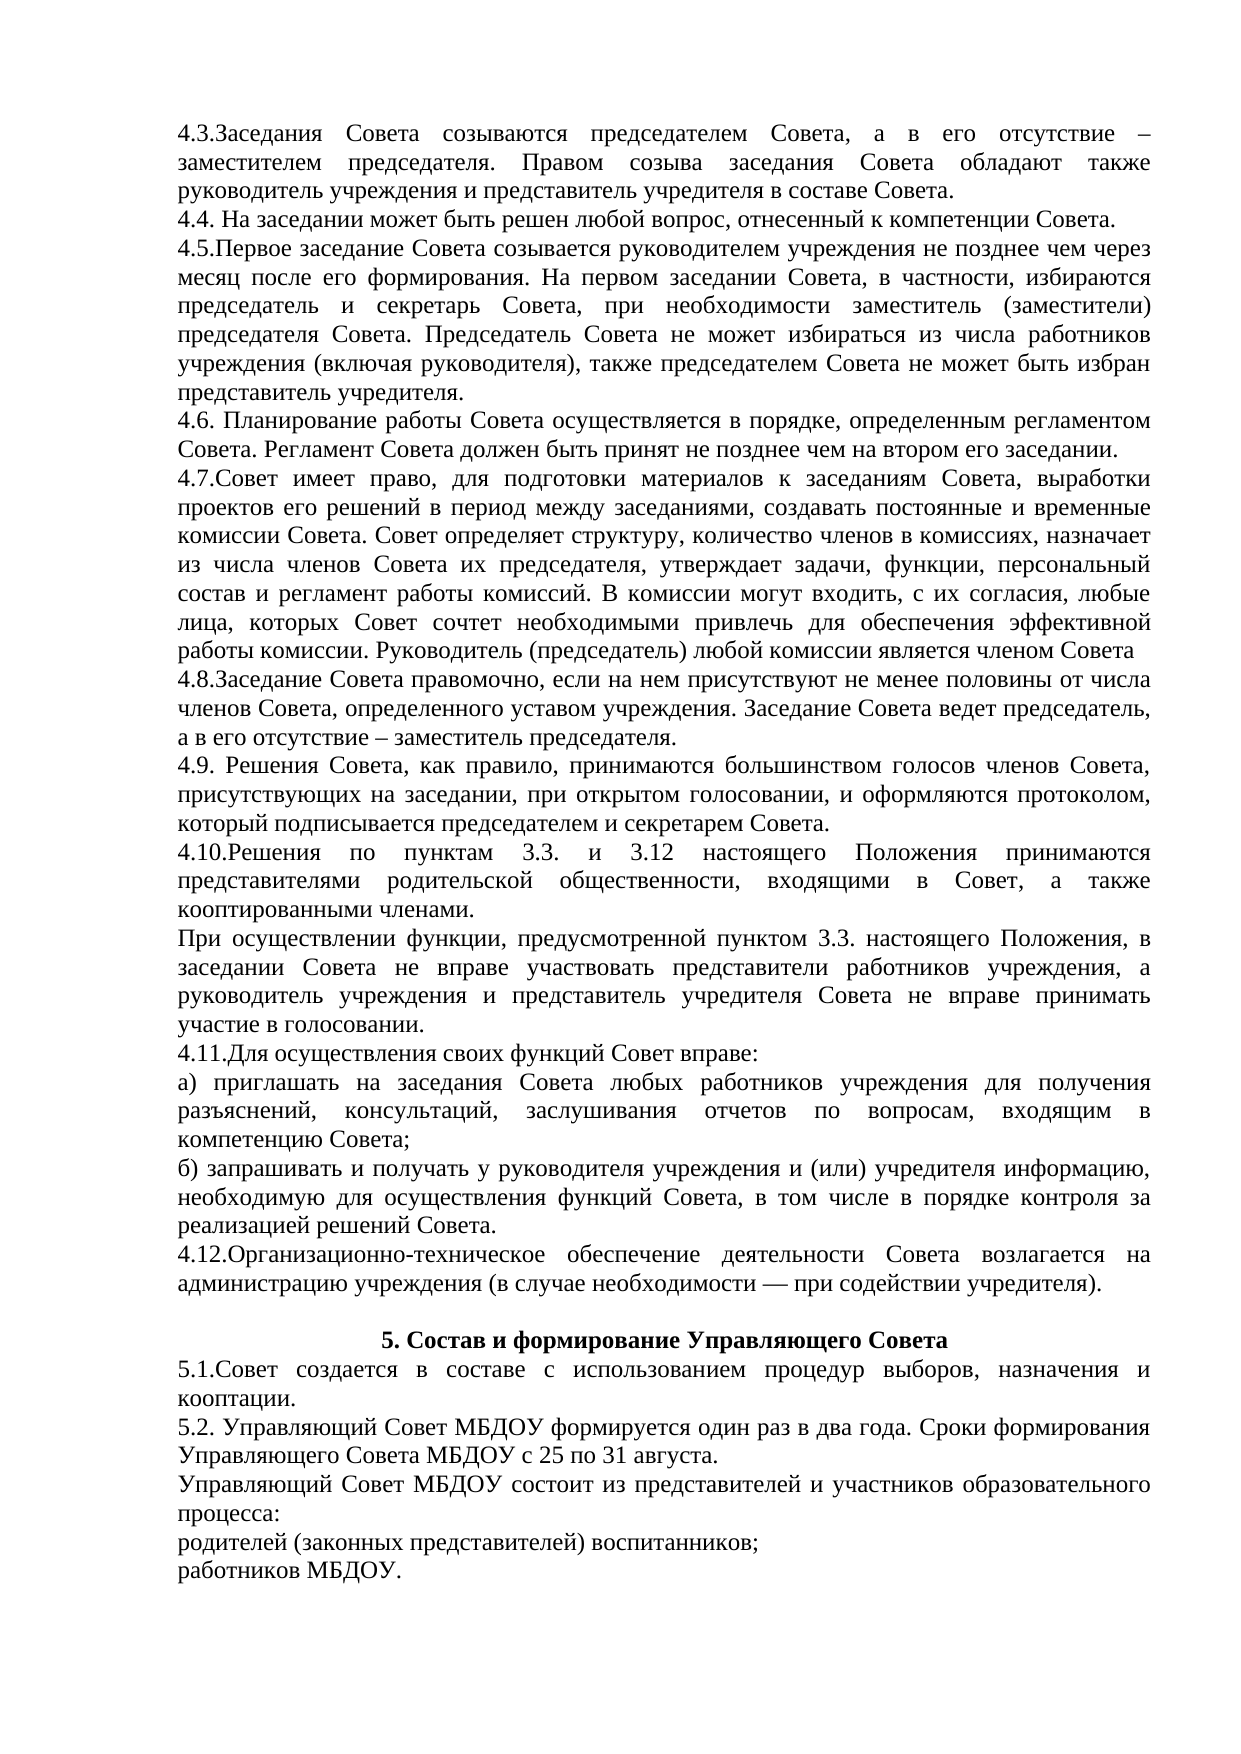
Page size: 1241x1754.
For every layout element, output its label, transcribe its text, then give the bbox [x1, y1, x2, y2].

text 5. Состав и формирование Управляющего Совета [177, 1326, 1152, 1354]
text 4.10.Решения по пунктам 3.3. и 3.12 настоящего Положения принимаются представителями родительской общественности, входящими в Совет, а также кооптированными членами. [177, 837, 1152, 923]
text 4.12.Организационно-техническое обеспечение деятельности Совета возлагается на администрацию учреждения (в случае необходимости — при содействии учредителя). [177, 1239, 1152, 1297]
text 4.7.Совет имеет право, для подготовки материалов к заседаниям Совета, выработки проектов его решений в период между заседаниями, создавать постоянные и временные комиссии Совета. Совет определяет структуру, количество членов в комиссиях, назначает из числа членов Совета их председателя, утверждает задачи, функции, персональный состав и регламент работы комиссий. В комиссии могут входить, с их согласия, любые лица, которых Совет сочтет необходимыми привлечь для обеспечения эффективной работы комиссии. Руководитель (председатель) любой комиссии является членом Совета [177, 463, 1152, 664]
text При осуществлении функции, предусмотренной пунктом 3.3. настоящего Положения, в заседании Совета не вправе участвовать представители работников учреждения, а руководитель учреждения и представитель учредителя Совета не вправе принимать участие в голосовании. [177, 923, 1152, 1038]
text б) запрашивать и получать у руководителя учреждения и (или) учредителя информацию, необходимую для осуществления функций Совета, в том числе в порядке контроля за реализацией решений Совета. [177, 1153, 1152, 1239]
text 4.11.Для осуществления своих функций Совет вправе: [177, 1038, 1152, 1067]
text 5.1.Совет создается в составе с использованием процедур выборов, назначения и кооптации. [177, 1354, 1152, 1412]
text родителей (законных представителей) воспитанников; [177, 1527, 1152, 1556]
text работников МБДОУ. [177, 1556, 1152, 1584]
text Управляющий Совет МБДОУ состоит из представителей и участников образовательного процесса: [177, 1469, 1152, 1527]
text 4.9. Решения Совета, как правило, принимаются большинством голосов членов Совета, присутствующих на заседании, при открытом голосовании, и оформляются протоколом, который подписывается председателем и секретарем Совета. [177, 751, 1152, 837]
text 4.5.Первое заседание Совета созывается руководителем учреждения не позднее чем через месяц после его формирования. На первом заседании Совета, в частности, избираются председатель и секретарь Совета, при необходимости заместитель (заместители) председателя Совета. Председатель Совета не может избираться из числа работников учреждения (включая руководителя), также председателем Совета не может быть избран представитель учредителя. [177, 233, 1152, 406]
text 4.4. На заседании может быть решен любой вопрос, отнесенный к компетенции Совета. [177, 204, 1152, 233]
text 4.3.Заседания Совета созываются председателем Совета, а в его отсутствие – заместителем председателя. Правом созыва заседания Совета обладают также руководитель учреждения и представитель учредителя в составе Совета. [177, 118, 1152, 204]
text 5.2. Управляющий Совет МБДОУ формируется один раз в два года. Сроки формирования Управляющего Совета МБДОУ с 25 по 31 августа. [177, 1412, 1152, 1469]
text 4.8.Заседание Совета правомочно, если на нем присутствуют не менее половины от числа членов Совета, определенного уставом учреждения. Заседание Совета ведет председатель, а в его отсутствие – заместитель председателя. [177, 664, 1152, 751]
text 4.6. Планирование работы Совета осуществляется в порядке, определенным регламентом Совета. Регламент Совета должен быть принят не позднее чем на втором его заседании. [177, 406, 1152, 463]
text а) приглашать на заседания Совета любых работников учреждения для получения разъяснений, консультаций, заслушивания отчетов по вопросам, входящим в компетенцию Совета; [177, 1067, 1152, 1153]
